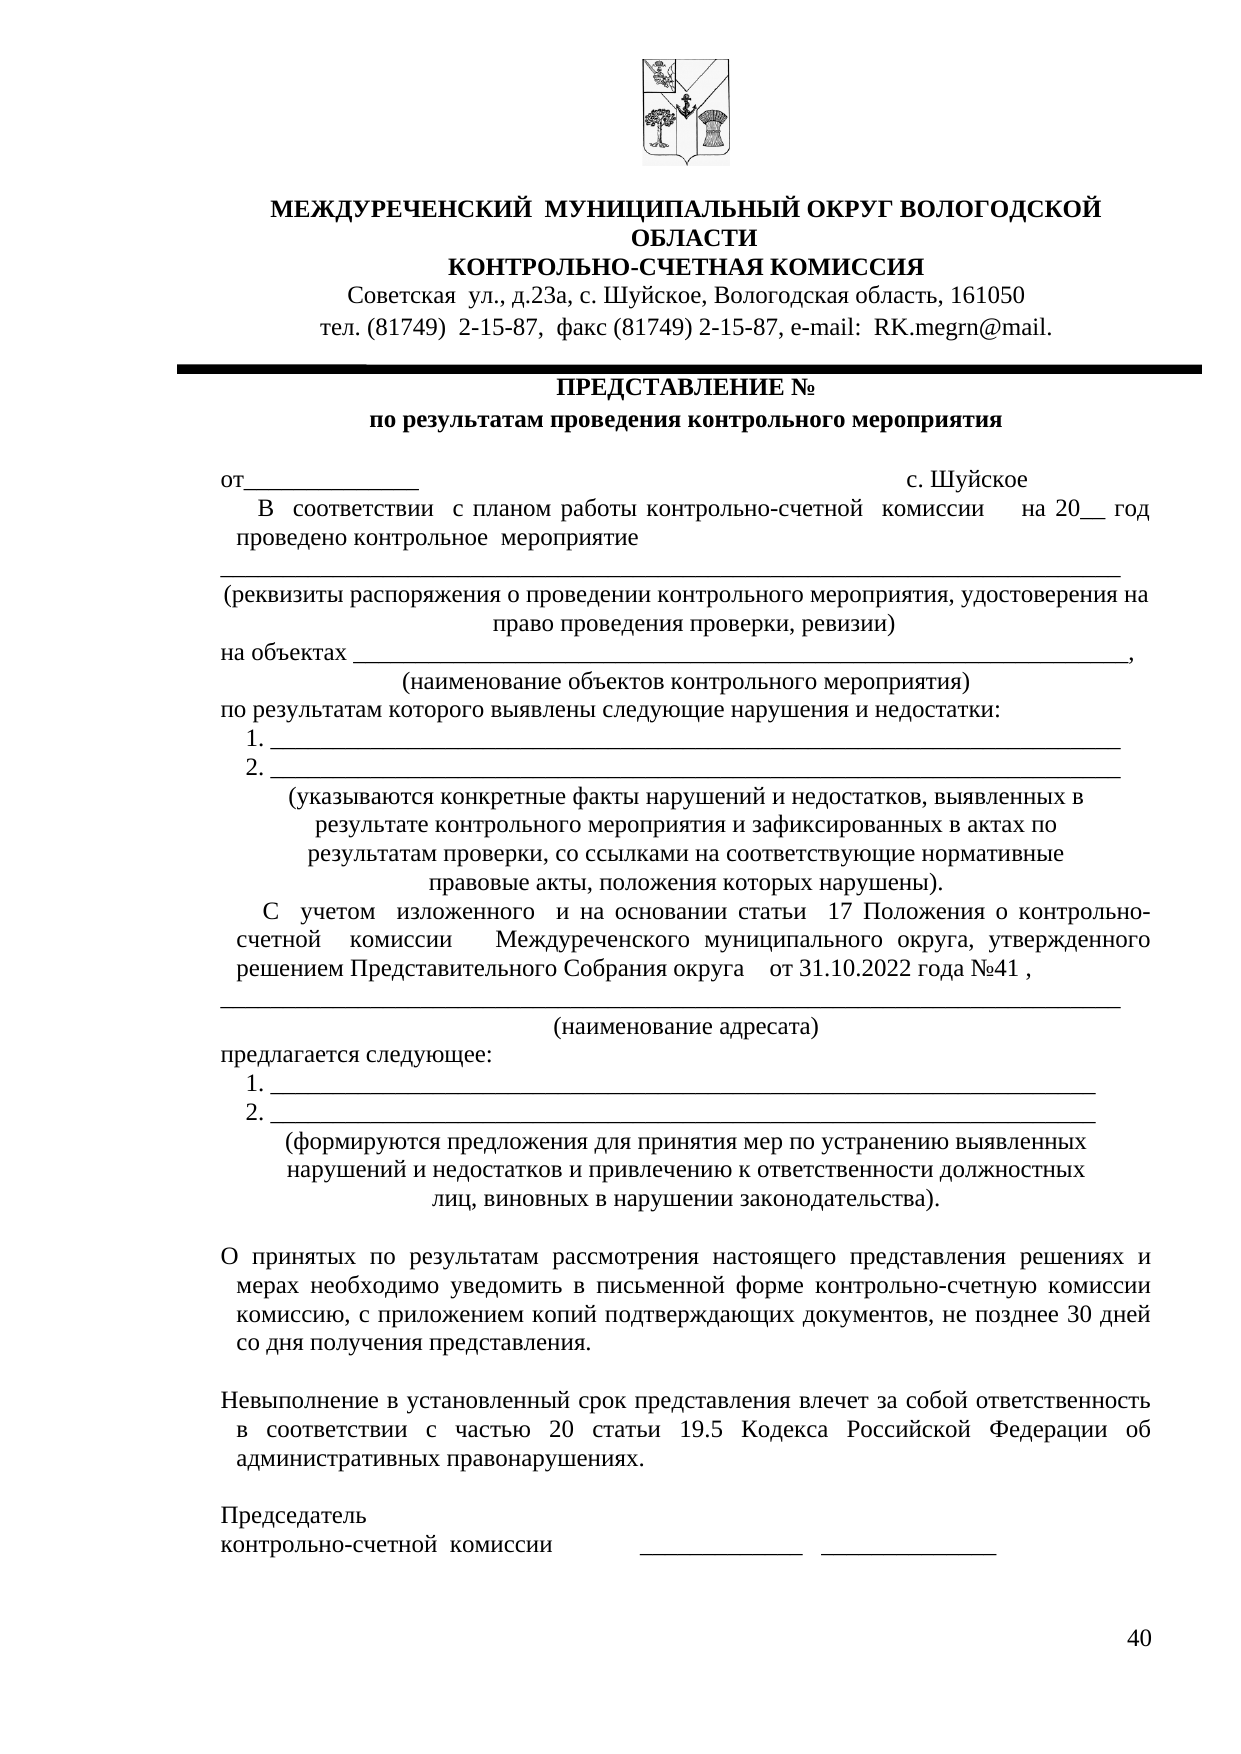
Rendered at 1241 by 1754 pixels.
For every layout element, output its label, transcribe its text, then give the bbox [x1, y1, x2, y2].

text С учетом изложенного и на основании статьи 17 Положения о контрольно-счетной комиссии Междуреченского муниципального округа, утвержденного решением Представительного Собрания округа от 31.10.2022 года №41 , [220, 896, 1152, 982]
text КОНТРОЛЬНО-СЧЕТНАЯ КОМИССИЯ [220, 252, 1152, 280]
text ________________________________________________________________________ [220, 982, 1152, 1011]
text (реквизиты распоряжения о проведении контрольного мероприятия, удостоверения на право проведения проверки, ревизии) [220, 579, 1152, 637]
text тел. (81749) 2-15-87, факс (81749) 2-15-87, e-mail: RK.megrn@mail. [220, 313, 1152, 341]
text правовые акты, положения которых нарушены). [220, 867, 1152, 896]
picture [642, 59, 730, 166]
text (наименование объектов контрольного мероприятия) [220, 666, 1152, 694]
text ________________________________________________________________________ [220, 551, 1152, 579]
text по результатам проведения контрольного мероприятия [220, 405, 1152, 433]
text Невыполнение в установленный срок представления влечет за собой ответственность в соответствии с частью 20 статьи 19.5 Кодекса Российской Федерации об административных правонарушениях. [220, 1385, 1152, 1472]
text результате контрольного мероприятия и зафиксированных в актах по [220, 809, 1152, 838]
text 1. ____________________________________________________________________ [220, 723, 1152, 752]
text на объектах ______________________________________________________________, [220, 637, 1152, 666]
text ПРЕДСТАВЛЕНИЕ № [220, 374, 1152, 401]
text В соответствии с планом работы контрольно-счетной комиссии на 20__ год проведено контрольное мероприятие [220, 493, 1152, 551]
text (формируются предложения для принятия мер по устранению выявленных [220, 1126, 1152, 1154]
text (наименование адресата) [220, 1011, 1152, 1039]
text О принятых по результатам рассмотрения настоящего представления решениях и мерах необходимо уведомить в письменной форме контрольно-счетную комиссии комиссию, с приложением копий подтверждающих документов, не позднее 30 дней со дня получения представления. [220, 1241, 1152, 1356]
text Председатель [220, 1500, 1152, 1529]
text МЕЖДУРЕЧЕНСКИЙ МУНИЦИПАЛЬНЫЙ ОКРУГ ВОЛОГОДСКОЙ ОБЛАСТИ [220, 194, 1152, 252]
text 2. __________________________________________________________________ [220, 1097, 1152, 1126]
text результатам проверки, со ссылками на соответствующие нормативные [220, 838, 1152, 867]
text 2. ____________________________________________________________________ [220, 752, 1152, 781]
text 1. __________________________________________________________________ [220, 1068, 1152, 1097]
text (указываются конкретные факты нарушений и недостатков, выявленных в [220, 781, 1152, 809]
text Советская ул., д.23а, с. Шуйское, Вологодская область, 161050 [220, 280, 1152, 309]
text по результатам которого выявлены следующие нарушения и недостатки: [220, 694, 1152, 723]
text лиц, виновных в нарушении законодательства). [220, 1183, 1152, 1212]
text от______________ с. Шуйское [220, 464, 1152, 493]
text нарушений и недостатков и привлечению к ответственности должностных [220, 1154, 1152, 1183]
text предлагается следующее: [220, 1039, 1152, 1068]
text контрольно-счетной комиссии _____________ ______________ [220, 1529, 1152, 1558]
